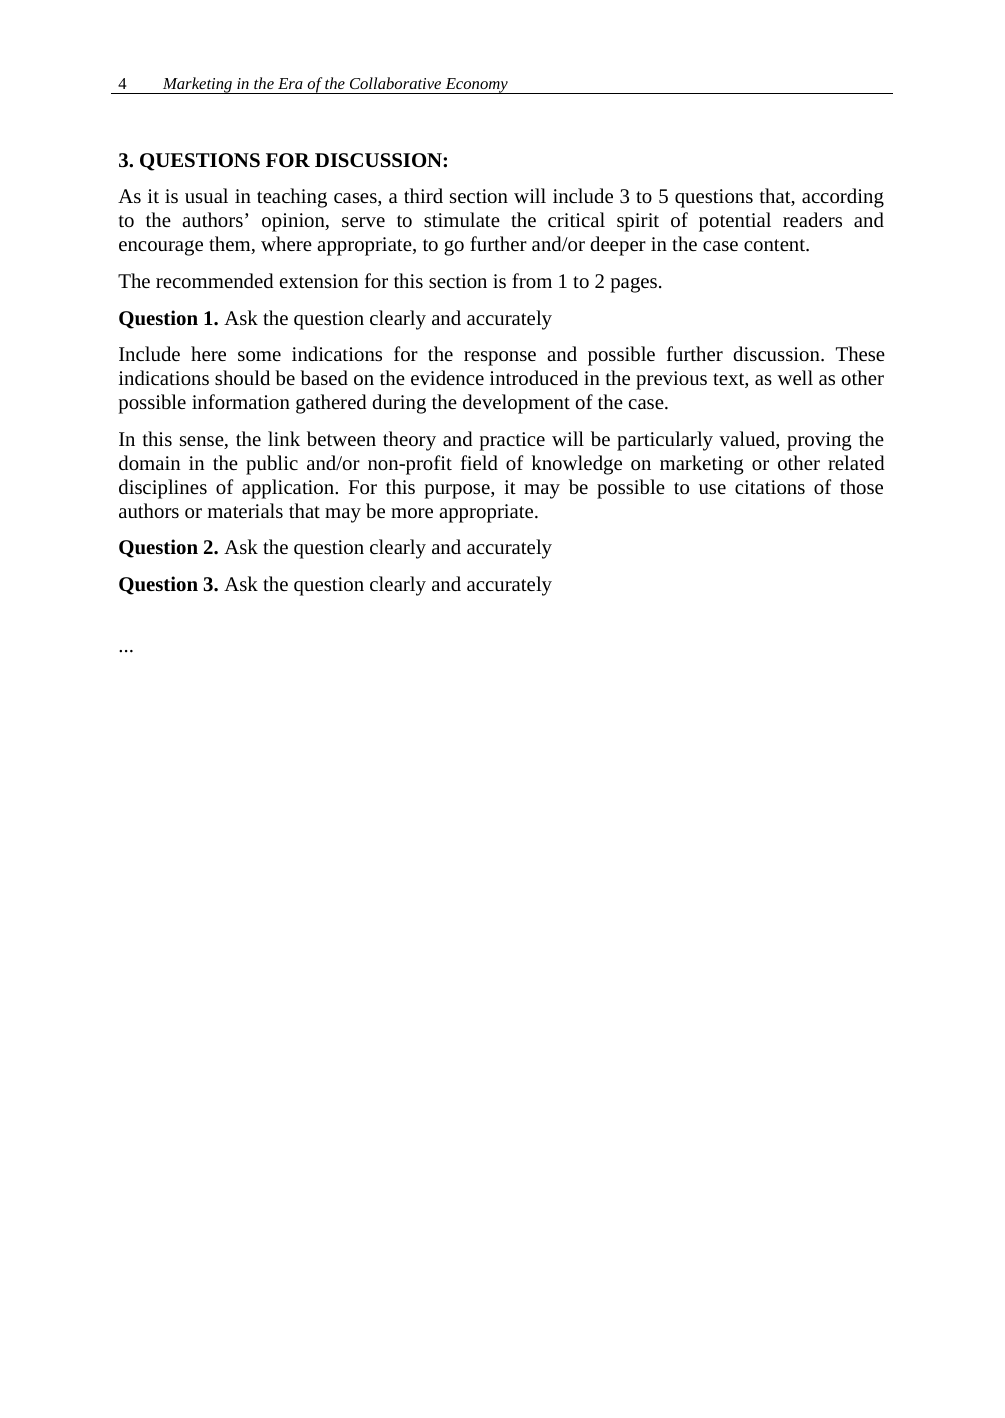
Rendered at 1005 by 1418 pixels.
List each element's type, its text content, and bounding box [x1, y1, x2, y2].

text Question 1. Ask the question clearly and accurately [118, 306, 886, 329]
text ... [118, 633, 886, 657]
text The recommended extension for this section is from 1 to 2 pages. [118, 269, 886, 293]
text Question 3. Ask the question clearly and accurately [118, 572, 886, 596]
text As it is usual in teaching cases, a third section will include 3 to 5 questions that, according to the authors’ opinion, serve to stimulate the critical spirit of potential readers and encourage them, where appropriate, to go further and/or deeper in the case content. [118, 184, 886, 256]
text Include here some indications for the response and possible further discussion. These indications should be based on the evidence introduced in the previous text, as well as other possible information gathered during the development of the case. [118, 342, 886, 414]
text Question 2. Ask the question clearly and accurately [118, 536, 886, 559]
text In this sense, the link between theory and practice will be particularly valued, proving the domain in the public and/or non-profit field of knowledge on marketing or other related disciplines of application. For this purpose, it may be possible to use citations of those authors or materials that may be more appropriate. [118, 427, 886, 523]
subtitle 3. QUESTIONS FOR DISCUSSION: [118, 148, 886, 172]
